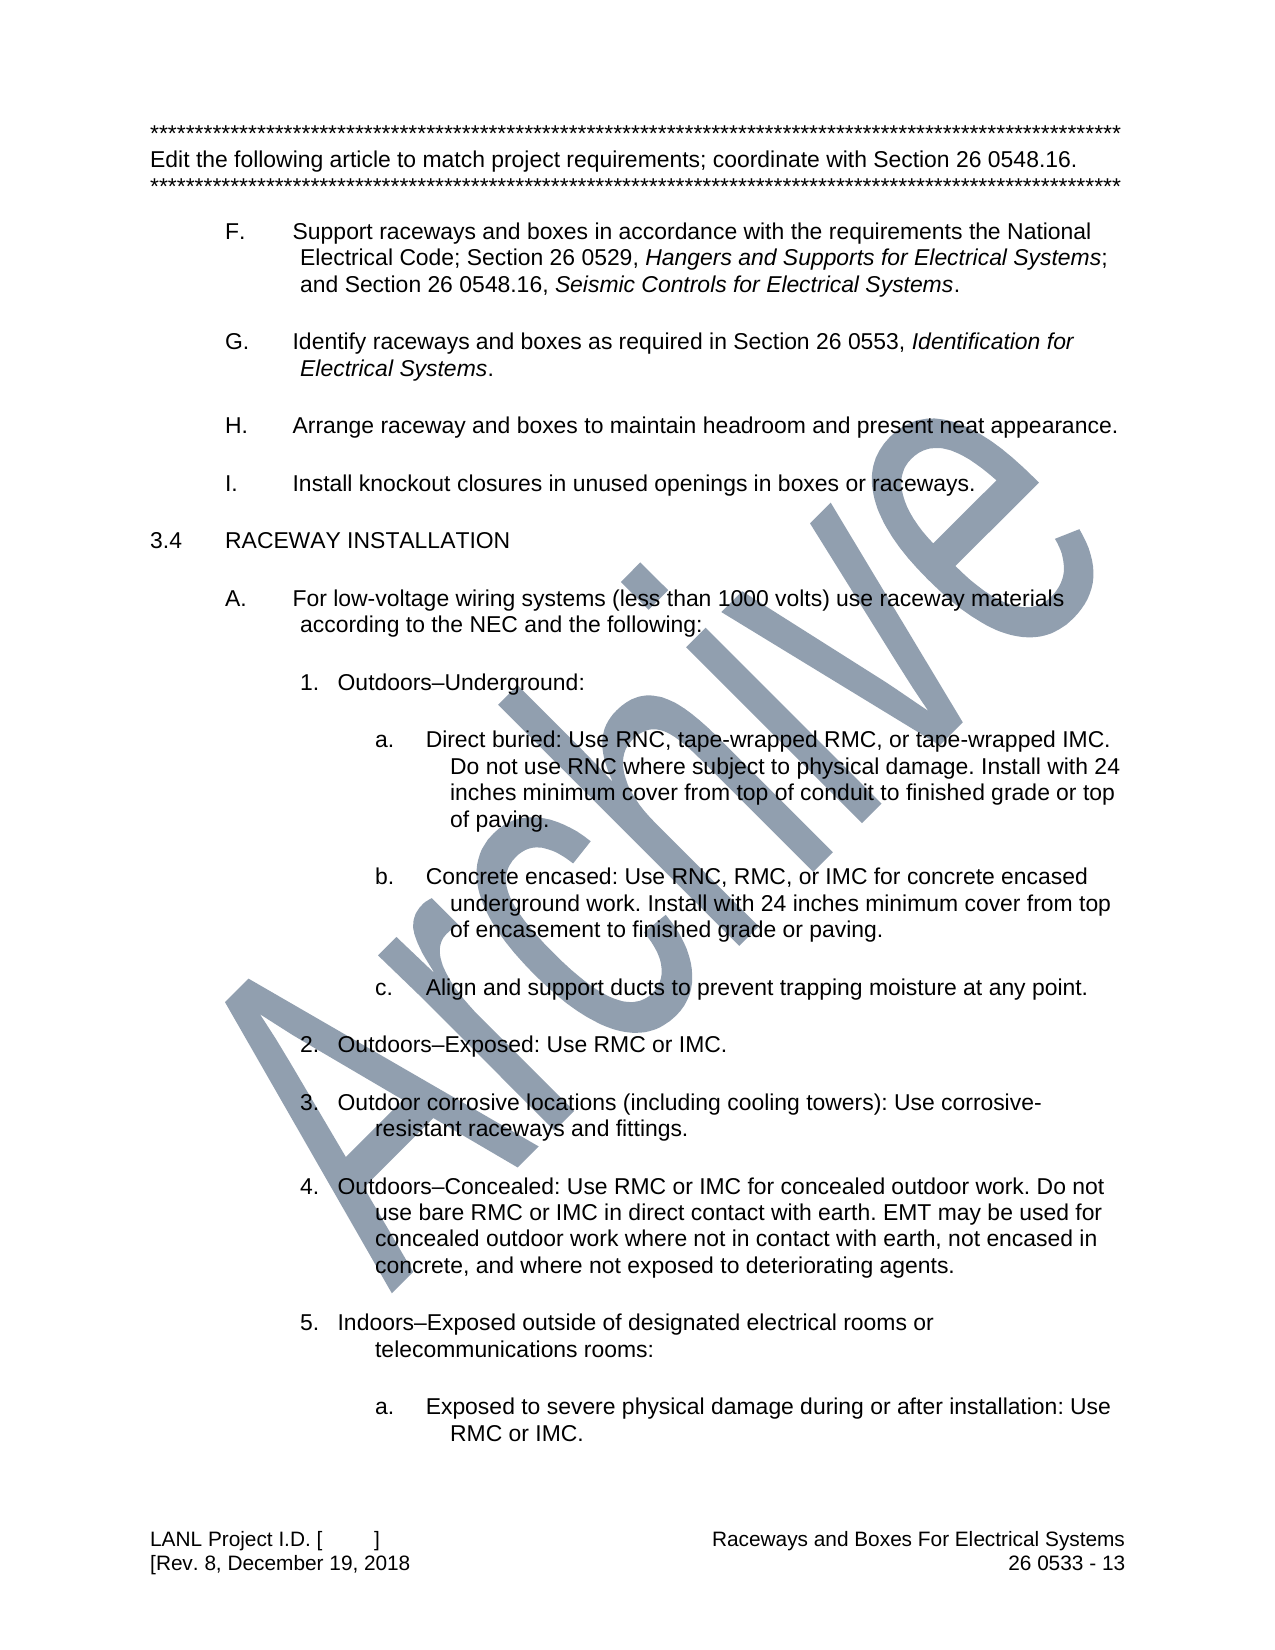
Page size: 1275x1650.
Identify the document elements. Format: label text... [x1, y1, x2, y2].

subtitle RACEWAY INSTALLATION [150, 527, 1125, 554]
text ************************************************************************************************************* [150, 120, 1125, 146]
subtitle Outdoors–Concealed: Use RMC or IMC for concealed outdoor work. Do not use bare RMC or IMC in direct contact with earth. EMT may be used for concealed outdoor work where not in contact with earth, not encased in concrete, and where not exposed to deteriorating agents. [300, 1173, 1125, 1278]
subtitle Concrete encased: Use RNC, RMC, or IMC for concrete encased underground work. Install with 24 inches minimum cover from top of encasement to finished grade or paving. [375, 863, 1125, 942]
subtitle Indoors–Exposed outside of designated electrical rooms or telecommunications rooms: [300, 1309, 1125, 1362]
subtitle Arrange raceway and boxes to maintain headroom and present neat appearance. [225, 412, 1125, 438]
subtitle For low-voltage wiring systems (less than 1000 volts) use raceway materials according to the NEC and the following: [225, 585, 1125, 638]
subtitle Outdoor corrosive locations (including cooling towers): Use corrosive-resistant raceways and fittings. [300, 1089, 1125, 1141]
subtitle Install knockout closures in unused openings in boxes or raceways. [225, 470, 1125, 496]
subtitle Outdoors–Underground: [300, 669, 1125, 695]
subtitle Align and support ducts to prevent trapping moisture at any point. [375, 973, 1125, 1000]
subtitle Direct buried: Use RNC, tape-wrapped RMC, or tape-wrapped IMC. Do not use RNC where subject to physical damage. Install with 24 inches minimum cover from top of conduit to finished grade or top of paving. [375, 726, 1125, 832]
subtitle Identify raceways and boxes as required in Section 26 0553, Identification for Electrical Systems. [225, 328, 1125, 381]
text ************************************************************************************************************* [150, 173, 1125, 199]
text Edit the following article to match project requirements; coordinate with Section 26 0548.16. [150, 146, 1125, 173]
subtitle Exposed to severe physical damage during or after installation: Use RMC or IMC. [375, 1393, 1125, 1446]
subtitle Outdoors–Exposed: Use RMC or IMC. [300, 1031, 1125, 1057]
subtitle Support raceways and boxes in accordance with the requirements the National Electrical Code; Section 26 0529, Hangers and Supports for Electrical Systems; and Section 26 0548.16, Seismic Controls for Electrical Systems. [225, 218, 1125, 297]
